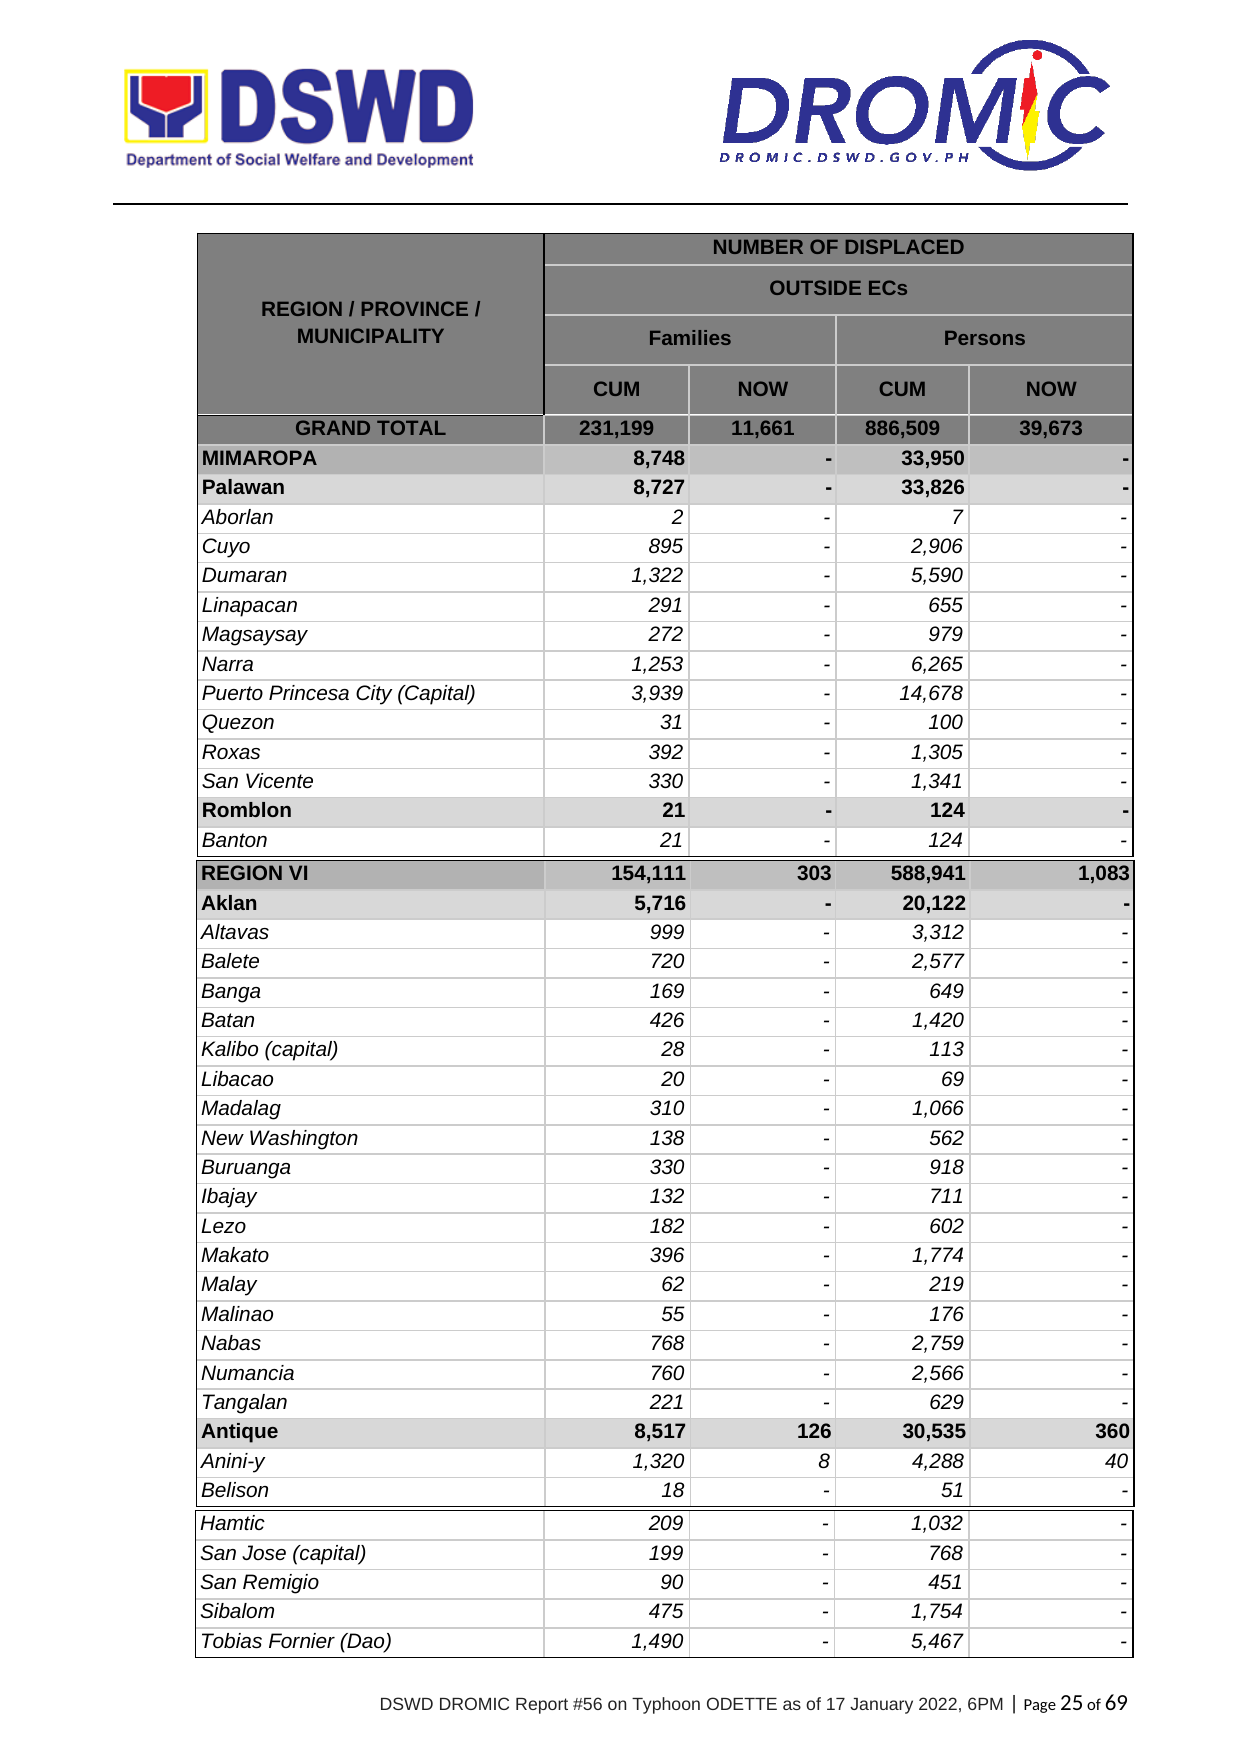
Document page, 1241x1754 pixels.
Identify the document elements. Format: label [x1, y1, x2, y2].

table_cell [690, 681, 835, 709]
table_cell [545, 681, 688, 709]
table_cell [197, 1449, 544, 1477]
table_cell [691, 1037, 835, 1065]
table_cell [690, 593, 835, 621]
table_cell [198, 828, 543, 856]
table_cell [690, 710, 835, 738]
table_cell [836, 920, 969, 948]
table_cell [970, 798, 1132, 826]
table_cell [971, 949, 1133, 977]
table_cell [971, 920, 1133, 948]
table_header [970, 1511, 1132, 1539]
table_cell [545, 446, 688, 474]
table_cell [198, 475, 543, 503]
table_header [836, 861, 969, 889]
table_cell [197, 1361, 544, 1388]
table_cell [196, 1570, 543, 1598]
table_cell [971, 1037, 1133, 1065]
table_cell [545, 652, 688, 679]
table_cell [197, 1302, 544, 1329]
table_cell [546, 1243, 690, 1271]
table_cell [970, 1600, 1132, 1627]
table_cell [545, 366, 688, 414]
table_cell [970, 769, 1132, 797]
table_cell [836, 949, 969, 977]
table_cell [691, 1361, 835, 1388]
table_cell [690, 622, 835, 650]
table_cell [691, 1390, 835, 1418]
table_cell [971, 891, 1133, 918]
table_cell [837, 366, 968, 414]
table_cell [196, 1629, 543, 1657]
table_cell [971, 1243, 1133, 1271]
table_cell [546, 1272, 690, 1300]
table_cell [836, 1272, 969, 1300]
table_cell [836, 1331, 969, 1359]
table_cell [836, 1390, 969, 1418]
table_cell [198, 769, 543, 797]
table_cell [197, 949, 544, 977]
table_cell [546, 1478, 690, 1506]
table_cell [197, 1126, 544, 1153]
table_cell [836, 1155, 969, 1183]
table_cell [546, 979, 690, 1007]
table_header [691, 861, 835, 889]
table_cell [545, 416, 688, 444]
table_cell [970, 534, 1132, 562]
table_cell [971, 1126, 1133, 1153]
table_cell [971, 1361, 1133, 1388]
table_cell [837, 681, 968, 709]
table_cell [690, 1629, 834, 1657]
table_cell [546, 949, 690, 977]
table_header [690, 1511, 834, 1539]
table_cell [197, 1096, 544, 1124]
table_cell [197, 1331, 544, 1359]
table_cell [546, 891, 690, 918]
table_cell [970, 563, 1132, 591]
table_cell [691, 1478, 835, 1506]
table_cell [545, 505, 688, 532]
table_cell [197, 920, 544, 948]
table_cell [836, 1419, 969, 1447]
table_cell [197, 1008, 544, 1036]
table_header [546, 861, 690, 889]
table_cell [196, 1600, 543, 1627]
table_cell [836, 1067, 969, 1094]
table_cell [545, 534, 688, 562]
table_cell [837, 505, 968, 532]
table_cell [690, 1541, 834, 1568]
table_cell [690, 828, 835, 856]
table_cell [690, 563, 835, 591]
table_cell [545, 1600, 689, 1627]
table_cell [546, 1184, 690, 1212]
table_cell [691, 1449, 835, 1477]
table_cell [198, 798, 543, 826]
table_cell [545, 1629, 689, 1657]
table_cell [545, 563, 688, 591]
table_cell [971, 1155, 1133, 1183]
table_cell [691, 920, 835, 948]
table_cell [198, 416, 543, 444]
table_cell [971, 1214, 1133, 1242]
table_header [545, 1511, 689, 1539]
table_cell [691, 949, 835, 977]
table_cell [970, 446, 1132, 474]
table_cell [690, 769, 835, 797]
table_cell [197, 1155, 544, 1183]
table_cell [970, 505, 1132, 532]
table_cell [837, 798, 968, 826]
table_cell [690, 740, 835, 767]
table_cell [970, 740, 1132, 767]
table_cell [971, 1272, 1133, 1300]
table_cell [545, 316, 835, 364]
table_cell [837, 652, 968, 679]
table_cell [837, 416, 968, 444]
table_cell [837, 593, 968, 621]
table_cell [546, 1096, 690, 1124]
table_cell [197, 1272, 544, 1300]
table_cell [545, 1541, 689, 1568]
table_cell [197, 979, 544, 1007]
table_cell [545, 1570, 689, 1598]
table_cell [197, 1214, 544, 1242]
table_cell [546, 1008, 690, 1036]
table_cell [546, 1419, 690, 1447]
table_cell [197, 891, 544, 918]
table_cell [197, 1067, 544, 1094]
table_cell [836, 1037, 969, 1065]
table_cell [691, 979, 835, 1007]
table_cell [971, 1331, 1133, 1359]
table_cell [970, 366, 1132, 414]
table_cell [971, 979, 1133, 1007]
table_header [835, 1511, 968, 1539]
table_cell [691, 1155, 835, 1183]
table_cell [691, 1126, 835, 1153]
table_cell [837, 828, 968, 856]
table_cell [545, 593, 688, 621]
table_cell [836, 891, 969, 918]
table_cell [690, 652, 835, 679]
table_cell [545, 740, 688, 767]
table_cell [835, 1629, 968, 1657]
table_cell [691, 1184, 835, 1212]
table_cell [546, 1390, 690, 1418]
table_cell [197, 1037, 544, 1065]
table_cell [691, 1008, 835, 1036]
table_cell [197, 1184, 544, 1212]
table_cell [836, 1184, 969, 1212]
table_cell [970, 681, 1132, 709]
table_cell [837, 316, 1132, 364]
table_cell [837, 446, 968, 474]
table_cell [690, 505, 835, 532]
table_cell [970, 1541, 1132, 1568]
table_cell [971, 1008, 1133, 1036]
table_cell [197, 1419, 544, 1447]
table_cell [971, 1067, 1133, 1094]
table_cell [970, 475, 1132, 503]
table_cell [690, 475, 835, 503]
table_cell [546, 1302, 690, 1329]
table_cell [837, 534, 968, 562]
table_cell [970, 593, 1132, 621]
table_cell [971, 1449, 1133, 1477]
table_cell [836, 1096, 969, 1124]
picture [112, 65, 487, 173]
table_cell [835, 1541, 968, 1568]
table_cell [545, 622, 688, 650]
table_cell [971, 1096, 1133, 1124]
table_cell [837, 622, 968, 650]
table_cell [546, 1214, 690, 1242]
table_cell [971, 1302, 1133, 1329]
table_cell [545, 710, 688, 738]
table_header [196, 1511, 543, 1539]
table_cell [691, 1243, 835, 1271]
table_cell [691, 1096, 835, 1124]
picture [676, 39, 1149, 171]
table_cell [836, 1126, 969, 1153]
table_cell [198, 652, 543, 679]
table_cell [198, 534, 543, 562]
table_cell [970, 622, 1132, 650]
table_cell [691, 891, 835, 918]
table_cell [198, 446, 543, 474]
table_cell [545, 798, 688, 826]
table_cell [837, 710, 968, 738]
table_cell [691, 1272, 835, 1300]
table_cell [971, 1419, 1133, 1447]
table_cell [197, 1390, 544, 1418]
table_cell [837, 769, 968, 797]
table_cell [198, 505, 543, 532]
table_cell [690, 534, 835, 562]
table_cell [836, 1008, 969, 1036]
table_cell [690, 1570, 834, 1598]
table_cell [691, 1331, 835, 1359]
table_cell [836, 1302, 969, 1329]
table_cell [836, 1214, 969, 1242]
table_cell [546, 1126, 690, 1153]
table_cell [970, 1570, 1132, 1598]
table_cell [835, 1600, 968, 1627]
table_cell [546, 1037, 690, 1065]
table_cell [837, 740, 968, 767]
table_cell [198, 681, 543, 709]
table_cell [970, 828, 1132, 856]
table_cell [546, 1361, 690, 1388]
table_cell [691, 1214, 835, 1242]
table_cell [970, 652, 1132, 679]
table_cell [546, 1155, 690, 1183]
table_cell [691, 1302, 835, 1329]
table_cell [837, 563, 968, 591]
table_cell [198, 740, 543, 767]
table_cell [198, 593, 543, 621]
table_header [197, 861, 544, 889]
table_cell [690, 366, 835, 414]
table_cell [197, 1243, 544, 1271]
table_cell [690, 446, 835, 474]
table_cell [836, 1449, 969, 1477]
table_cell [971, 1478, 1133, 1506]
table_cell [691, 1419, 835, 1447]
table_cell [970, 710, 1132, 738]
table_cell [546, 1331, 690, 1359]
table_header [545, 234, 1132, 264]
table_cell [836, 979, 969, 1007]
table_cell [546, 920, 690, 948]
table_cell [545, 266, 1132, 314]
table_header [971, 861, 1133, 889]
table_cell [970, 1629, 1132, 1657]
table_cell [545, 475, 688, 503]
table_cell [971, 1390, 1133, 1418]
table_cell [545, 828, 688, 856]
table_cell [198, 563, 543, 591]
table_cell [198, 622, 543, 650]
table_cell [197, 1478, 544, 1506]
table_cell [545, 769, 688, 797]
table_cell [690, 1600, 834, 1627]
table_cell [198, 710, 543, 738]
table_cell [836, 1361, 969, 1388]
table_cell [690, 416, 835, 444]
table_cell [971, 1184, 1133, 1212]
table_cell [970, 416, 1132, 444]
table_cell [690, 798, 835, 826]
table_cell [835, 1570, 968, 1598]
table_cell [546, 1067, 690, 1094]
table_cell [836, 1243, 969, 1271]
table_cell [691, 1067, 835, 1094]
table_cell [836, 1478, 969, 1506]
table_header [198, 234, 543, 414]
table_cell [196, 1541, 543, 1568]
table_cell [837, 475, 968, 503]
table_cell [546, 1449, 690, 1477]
